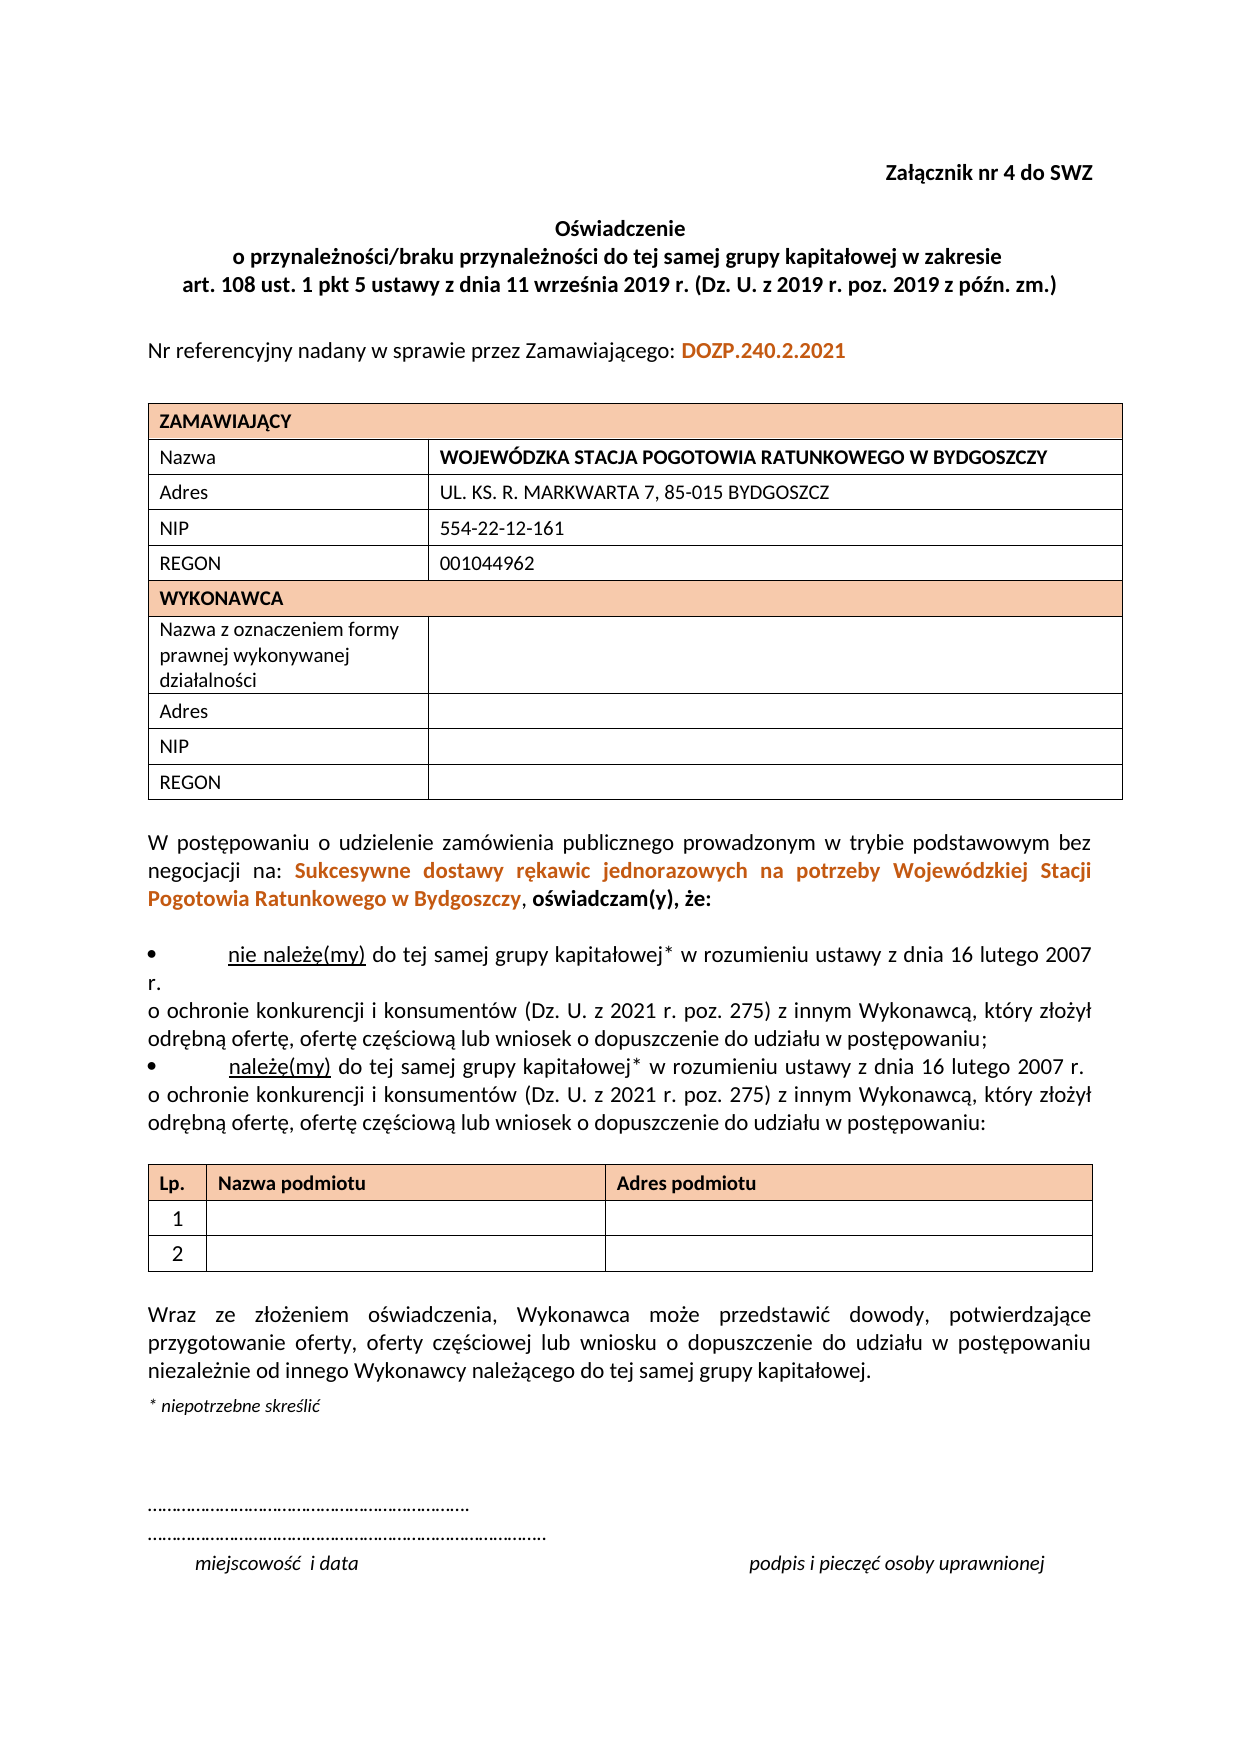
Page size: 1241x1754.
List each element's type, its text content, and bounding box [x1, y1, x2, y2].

table_cell Nazwa [149, 440, 428, 474]
text Wraz ze złożeniem oświadczenia, Wykonawca może przedstawić dowody, potwierdzające przygotowanie oferty, oferty częściowej lub wniosku o dopuszczenie do udziału w postępowaniu niezależnie od innego Wykonawcy należącego do tej samej grupy kapitałowej. [148, 1300, 1093, 1384]
table_cell UL. KS. R. MARKWARTA 7, 85-015 BYDGOSZCZ [429, 475, 1122, 509]
table_header Nazwa podmiotu [207, 1165, 605, 1200]
table_cell [606, 1236, 1092, 1271]
list …………………………………………………………. ……………………………………………………………………….. [148, 1491, 1093, 1546]
table_cell REGON [149, 765, 428, 799]
table_cell 554-22-12-161 [429, 510, 1122, 545]
table_cell NIP [149, 510, 428, 545]
table_header ZAMAWIAJĄCY [149, 404, 1122, 438]
table_cell [606, 1201, 1092, 1235]
list nie należę(my) do tej samej grupy kapitałowej* w rozumieniu ustawy z dnia 16 lutego 2007 r. o ochronie konkurencji i konsumentów (Dz. U. z 2021 r. poz. 275) z innym Wykonawcą, który złożył odrębną ofertę, ofertę częściową lub wniosek o dopuszczenie do udziału w postępowaniu; [148, 940, 1093, 1052]
table_cell Adres [149, 475, 428, 509]
table_cell Adres [149, 694, 428, 728]
table_header Lp. [149, 1165, 206, 1200]
table_cell [429, 729, 1122, 764]
table_header Adres podmiotu [606, 1165, 1092, 1200]
list należę(my) do tej samej grupy kapitałowej* w rozumieniu ustawy z dnia 16 lutego 2007 r. o ochronie konkurencji i konsumentów (Dz. U. z 2021 r. poz. 275) z innym Wykonawcą, który złożył odrębną ofertę, ofertę częściową lub wniosek o dopuszczenie do udziału w postępowaniu: [148, 1052, 1093, 1136]
table_cell WYKONAWCA [149, 581, 1122, 616]
table_cell WOJEWÓDZKA STACJA POGOTOWIA RATUNKOWEGO W BYDGOSZCZY [429, 440, 1122, 474]
table_cell [429, 694, 1122, 728]
table_cell [207, 1236, 605, 1271]
table_cell 1 [149, 1201, 206, 1235]
text Załącznik nr 4 do SWZ [148, 158, 1093, 186]
table_cell [429, 617, 1122, 693]
table_cell Nazwa z oznaczeniem formy prawnej wykonywanej działalności [149, 617, 428, 693]
text * niepotrzebne skreślić [148, 1394, 1093, 1417]
text o przynależności/braku przynależności do tej samej grupy kapitałowej w zakresie art. 108 ust. 1 pkt 5 ustawy z dnia 11 września 2019 r. (Dz. U. z 2019 r. poz. 2019 z późn. zm.) [148, 242, 1093, 298]
text miejscowość i data podpis i pieczęć osoby uprawnionej [148, 1550, 1093, 1575]
table_cell 001044962 [429, 546, 1122, 580]
text W postępowaniu o udzielenie zamówienia publicznego prowadzonym w trybie podstawowym bez negocjacji na: Sukcesywne dostawy rękawic jednorazowych na potrzeby Wojewódzkiej Stacji Pogotowia Ratunkowego w Bydgoszczy, oświadczam(y), że: [148, 828, 1093, 912]
table_cell NIP [149, 729, 428, 764]
table_cell 2 [149, 1236, 206, 1271]
table_cell [429, 765, 1122, 799]
table_cell [207, 1201, 605, 1235]
table_cell REGON [149, 546, 428, 580]
text Oświadczenie [148, 214, 1093, 242]
text Nr referencyjny nadany w sprawie przez Zamawiającego: DOZP.240.2.2021 [148, 337, 1093, 364]
